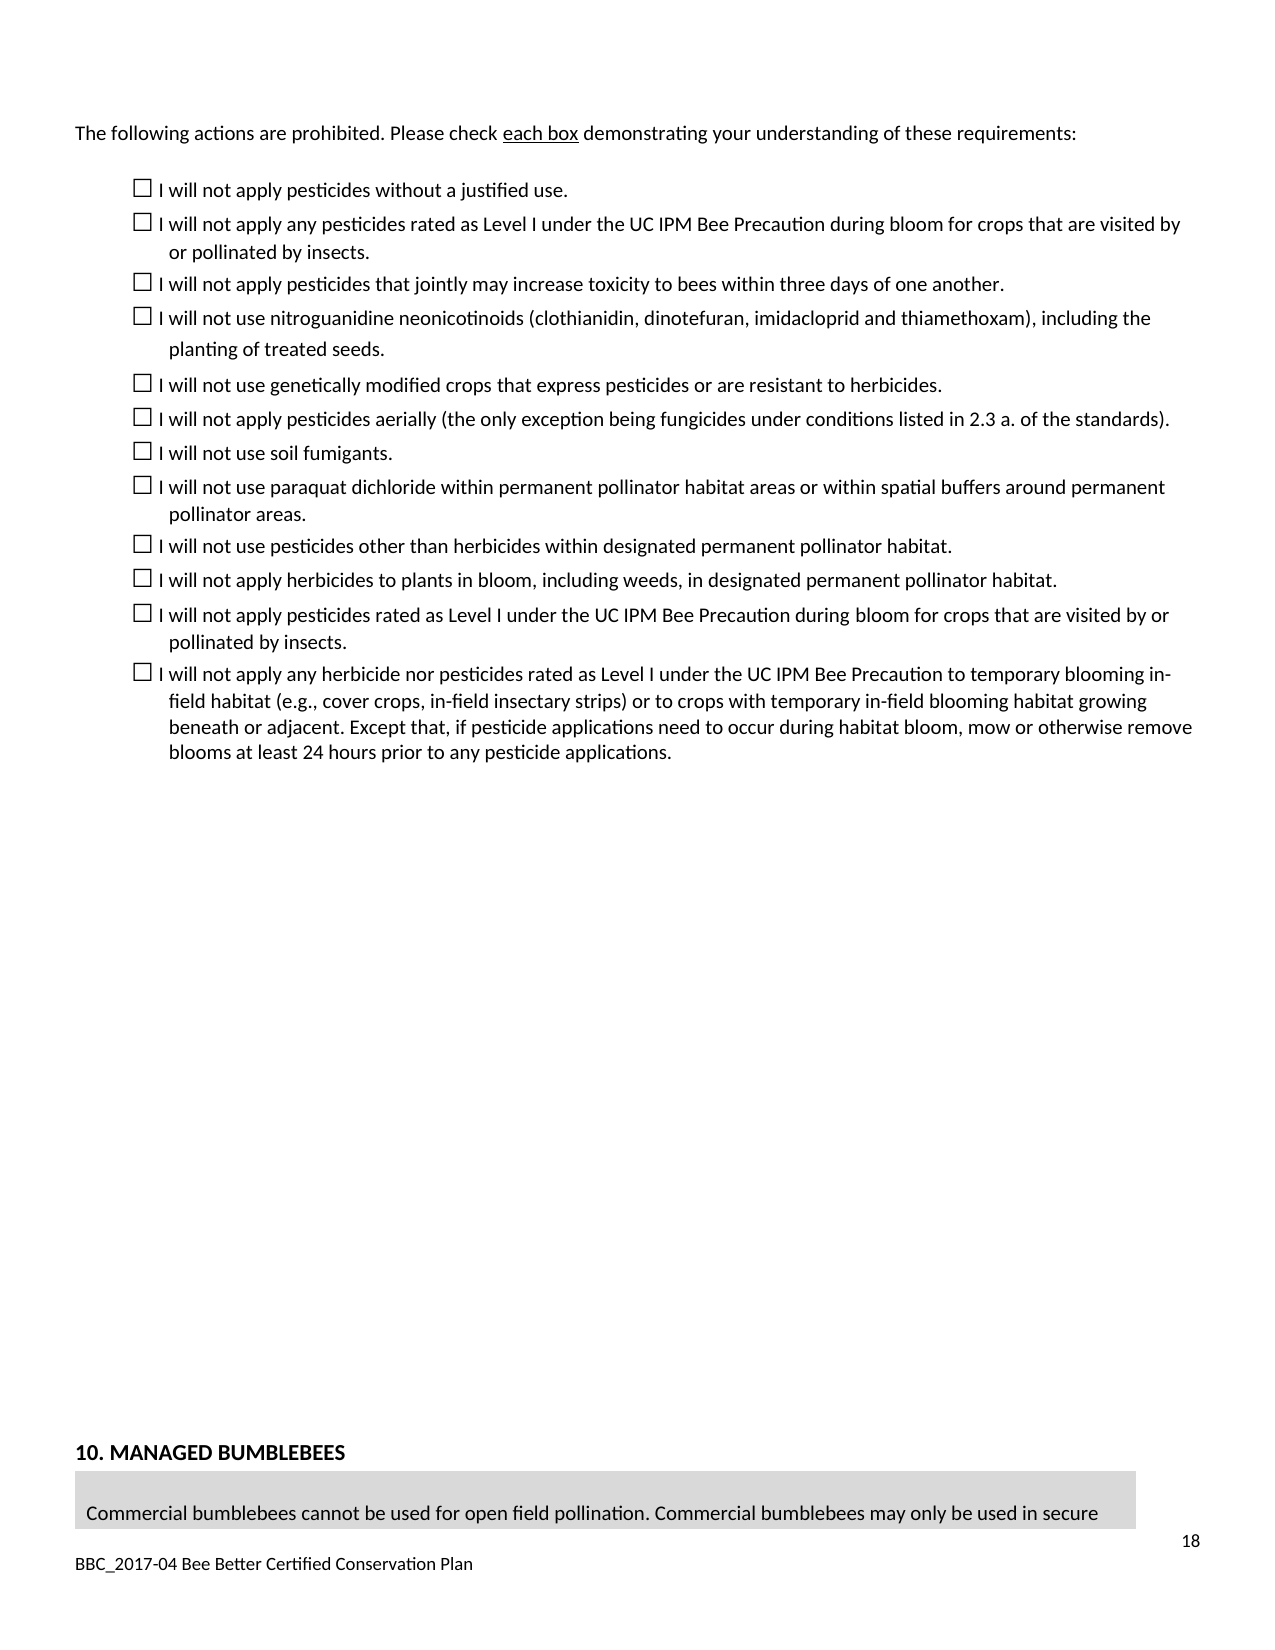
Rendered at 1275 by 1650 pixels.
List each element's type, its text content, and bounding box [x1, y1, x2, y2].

text I will not apply pesticides rated as Level I under the UC IPM Bee Precaution during bloom for crops that are visited by or pollinated by insects. [131, 595, 1200, 655]
text I will not apply herbicides to plants in bloom, including weeds, in designated permanent pollinator habitat. [131, 561, 1200, 595]
text I will not apply any pesticides rated as Level I under the UC IPM Bee Precaution during bloom for crops that are visited by or pollinated by insects. [131, 205, 1200, 264]
text I will not use soil fumigants. [131, 433, 1200, 468]
subtitle 10. MANAGED BUMBLEBEES [75, 1440, 1275, 1465]
text I will not use paraquat dichloride within permanent pollinator habitat areas or within spatial buffers around permanent pollinator areas. [131, 468, 1200, 527]
text I will not apply pesticides that jointly may increase toxicity to bees within three days of one another. [131, 264, 1200, 298]
text The following actions are prohibited. Please check each box demonstrating your understanding of these requirements: [75, 120, 1200, 145]
text I will not use nitroguanidine neonicotinoids (clothianidin, dinotefuran, imidacloprid and thiamethoxam), including the planting of treated seeds. [131, 298, 1200, 362]
text I will not apply pesticides aerially (the only exception being fungicides under conditions listed in 2.3 a. of the standards). [131, 399, 1200, 433]
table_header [75, 1471, 1136, 1529]
text I will not use genetically modified crops that express pesticides or are resistant to herbicides. [131, 365, 1200, 399]
text I will not apply pesticides without a justified use. [131, 171, 1200, 205]
text I will not apply any herbicide nor pesticides rated as Level I under the UC IPM Bee Precaution to temporary blooming in-field habitat (e.g., cover crops, in-field insectary strips) or to crops with temporary in-field blooming habitat growing beneath or adjacent. Except that, if pesticide applications need to occur during habitat bloom, mow or otherwise remove blooms at least 24 hours prior to any pesticide applications. [131, 655, 1200, 765]
text I will not use pesticides other than herbicides within designated permanent pollinator habitat. [131, 527, 1200, 561]
